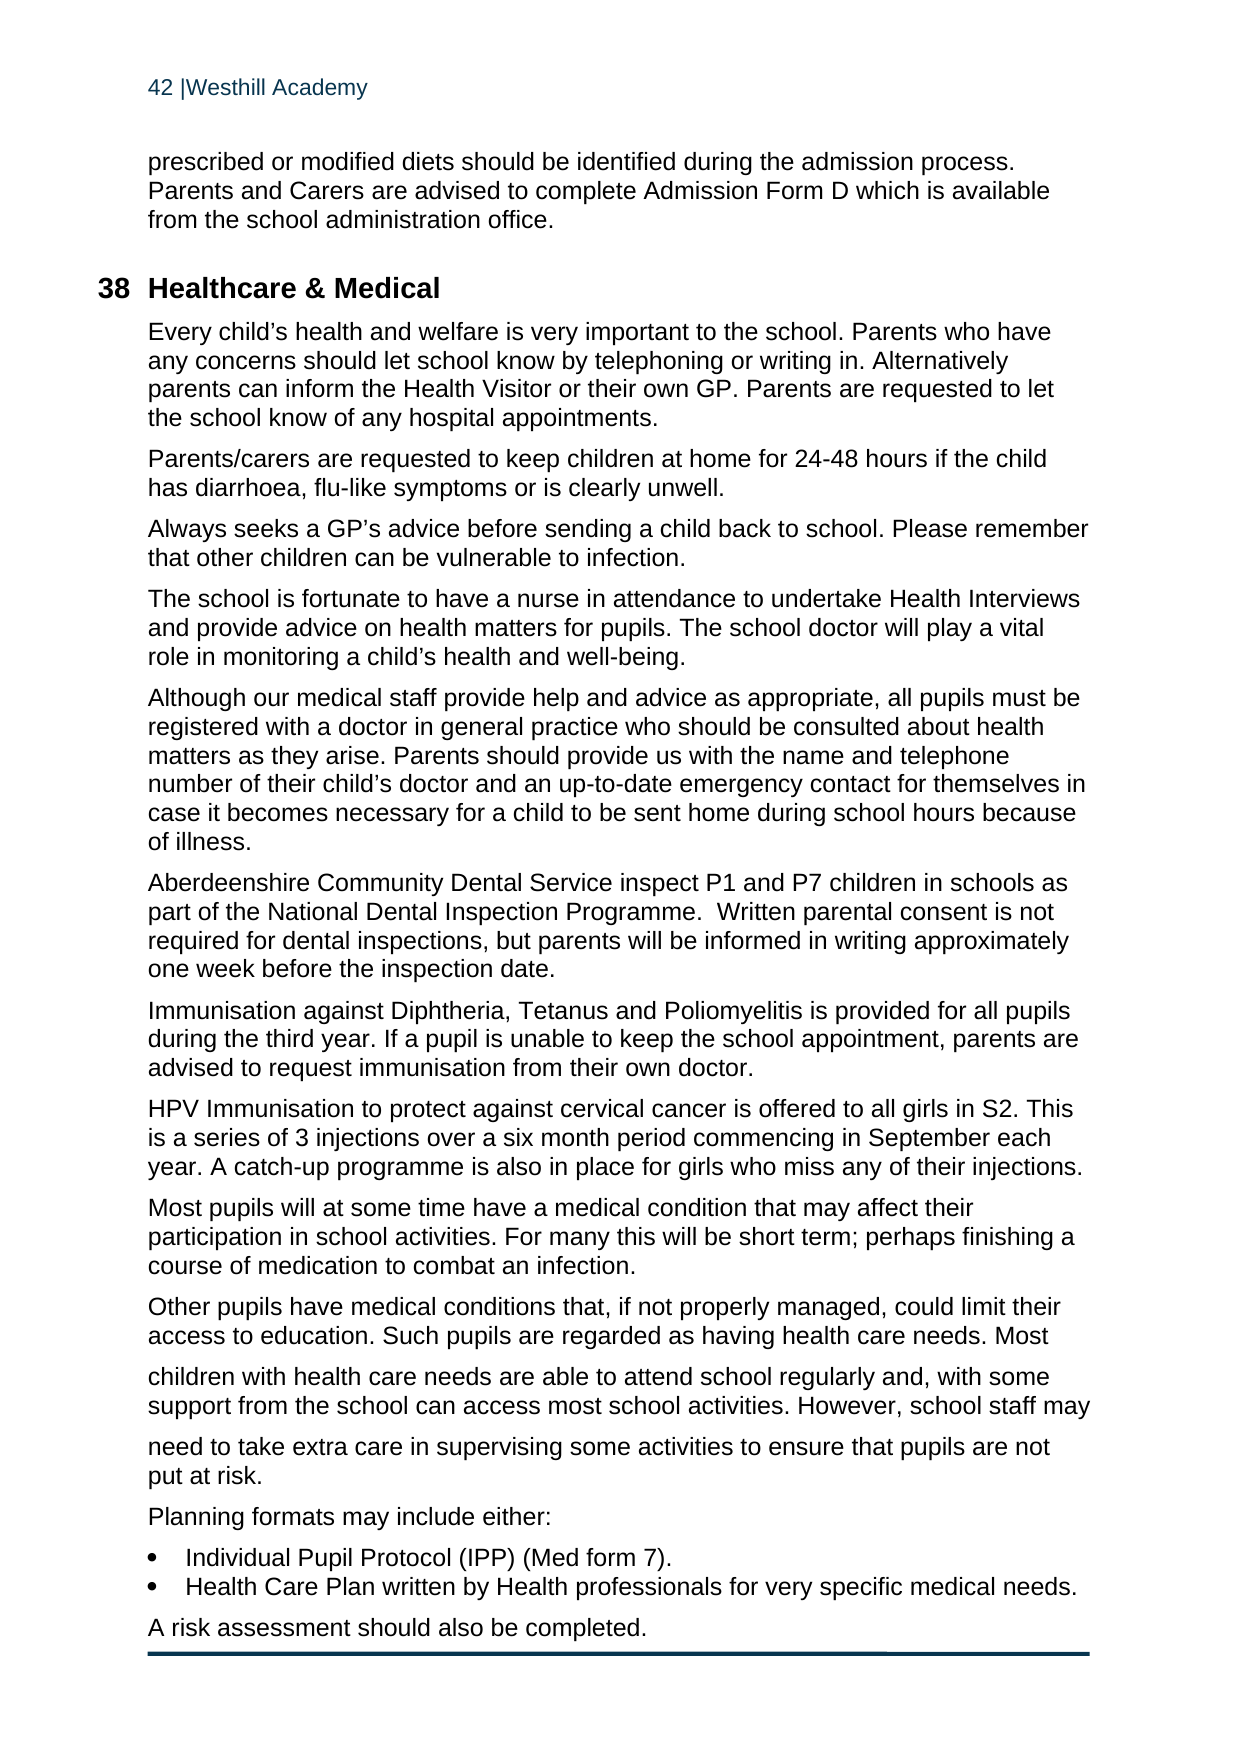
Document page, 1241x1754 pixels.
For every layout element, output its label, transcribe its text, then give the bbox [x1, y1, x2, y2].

text Other pupils have medical conditions that, if not properly managed, could limit their access to education. Such pupils are regarded as having health care needs. Most [148, 1292, 1092, 1349]
text Aberdeenshire Community Dental Service inspect P1 and P7 children in schools as part of the National Dental Inspection Programme. Written parental consent is not required for dental inspections, but parents will be informed in writing approximately one week before the inspection date. [148, 868, 1092, 983]
text Always seeks a GP’s advice before sending a child back to school. Please remember that other children can be vulnerable to infection. [148, 514, 1092, 572]
text children with health care needs are able to attend school regularly and, with some support from the school can access most school activities. However, school staff may [148, 1362, 1092, 1419]
text The school is fortunate to have a nurse in attendance to undertake Health Interviews and provide advice on health matters for pupils. The school doctor will play a vital role in monitoring a child’s health and well-being. [148, 584, 1092, 671]
text Although our medical staff provide help and advice as appropriate, all pupils must be registered with a doctor in general practice who should be consulted about health matters as they arise. Parents should provide us with the name and telephone number of their child’s doctor and an up-to-date emergency contact for themselves in case it becomes necessary for a child to be sent home during school hours because of illness. [148, 683, 1092, 856]
subtitle Healthcare & Medical [130, 271, 1092, 304]
list Health Care Plan written by Health professionals for very specific medical needs. [148, 1572, 1092, 1601]
text HPV Immunisation to protect against cervical cancer is offered to all girls in S2. This is a series of 3 injections over a six month period commencing in September each year. A catch-up programme is also in place for girls who miss any of their injections. [148, 1094, 1092, 1181]
text Immunisation against Diphtheria, Tetanus and Poliomyelitis is provided for all pupils during the third year. If a pupil is unable to keep the school appointment, parents are advised to request immunisation from their own doctor. [148, 996, 1092, 1082]
text Parents/carers are requested to keep children at home for 24-48 hours if the child has diarrhoea, flu-like symptoms or is clearly unwell. [148, 444, 1092, 502]
list Individual Pupil Protocol (IPP) (Med form 7). [148, 1543, 1092, 1572]
text need to take extra care in supervising some activities to ensure that pupils are not put at risk. [148, 1432, 1092, 1489]
text Planning formats may include either: [148, 1502, 1092, 1531]
text A risk assessment should also be completed. [148, 1613, 1092, 1642]
text Most pupils will at some time have a medical condition that may affect their participation in school activities. For many this will be short term; perhaps finishing a course of medication to combat an infection. [148, 1193, 1092, 1279]
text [148, 147, 1092, 233]
text Every child’s health and welfare is very important to the school. Parents who have any concerns should let school know by telephoning or writing in. Alternatively parents can inform the Health Visitor or their own GP. Parents are requested to let the school know of any hospital appointments. [148, 317, 1092, 432]
